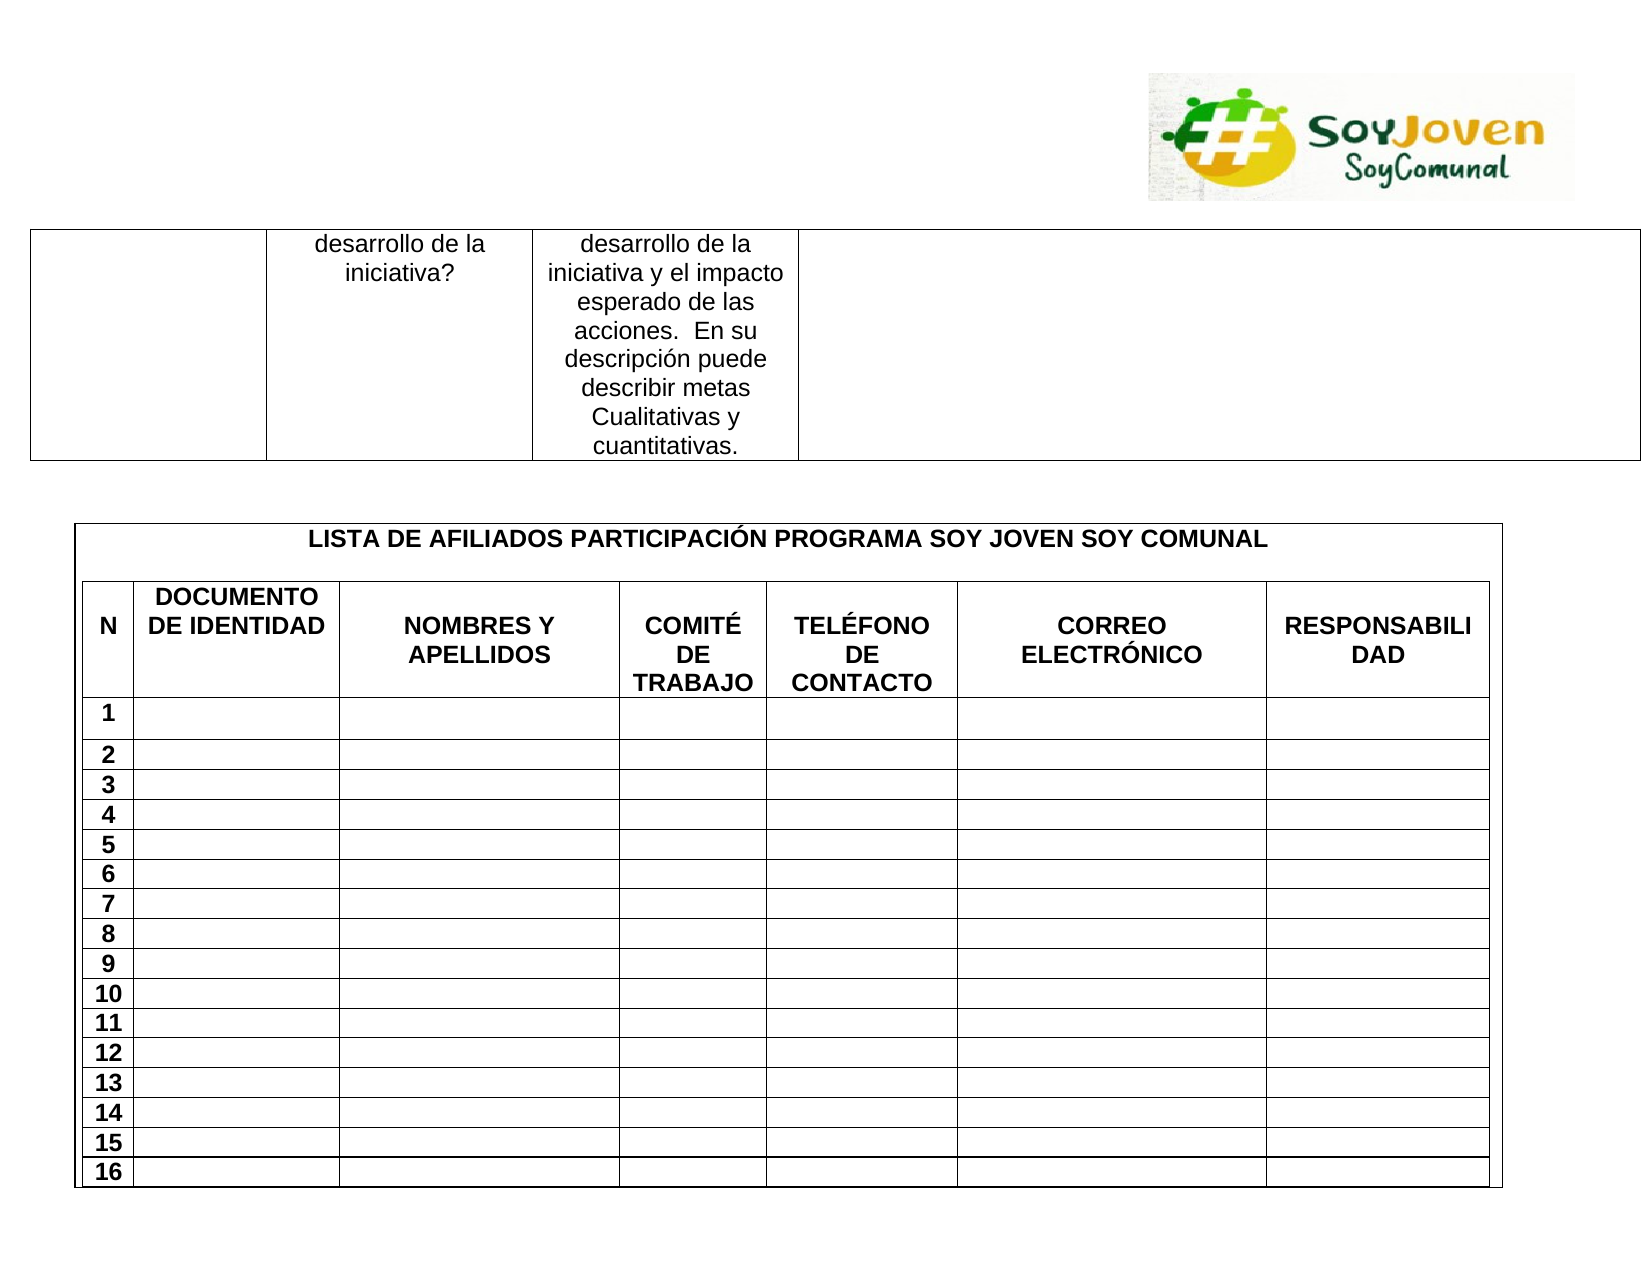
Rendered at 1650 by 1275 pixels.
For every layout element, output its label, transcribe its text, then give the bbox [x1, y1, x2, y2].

table_cell [799, 230, 1640, 459]
picture [1148, 73, 1575, 201]
table_header LISTA DE AFILIADOS PARTICIPACIÓN PROGRAMA SOY JOVEN SOY COMUNAL [76, 524, 1502, 1187]
table_cell ¿Por que es impartante del desarrollo de la iniciativa? [267, 230, 532, 459]
